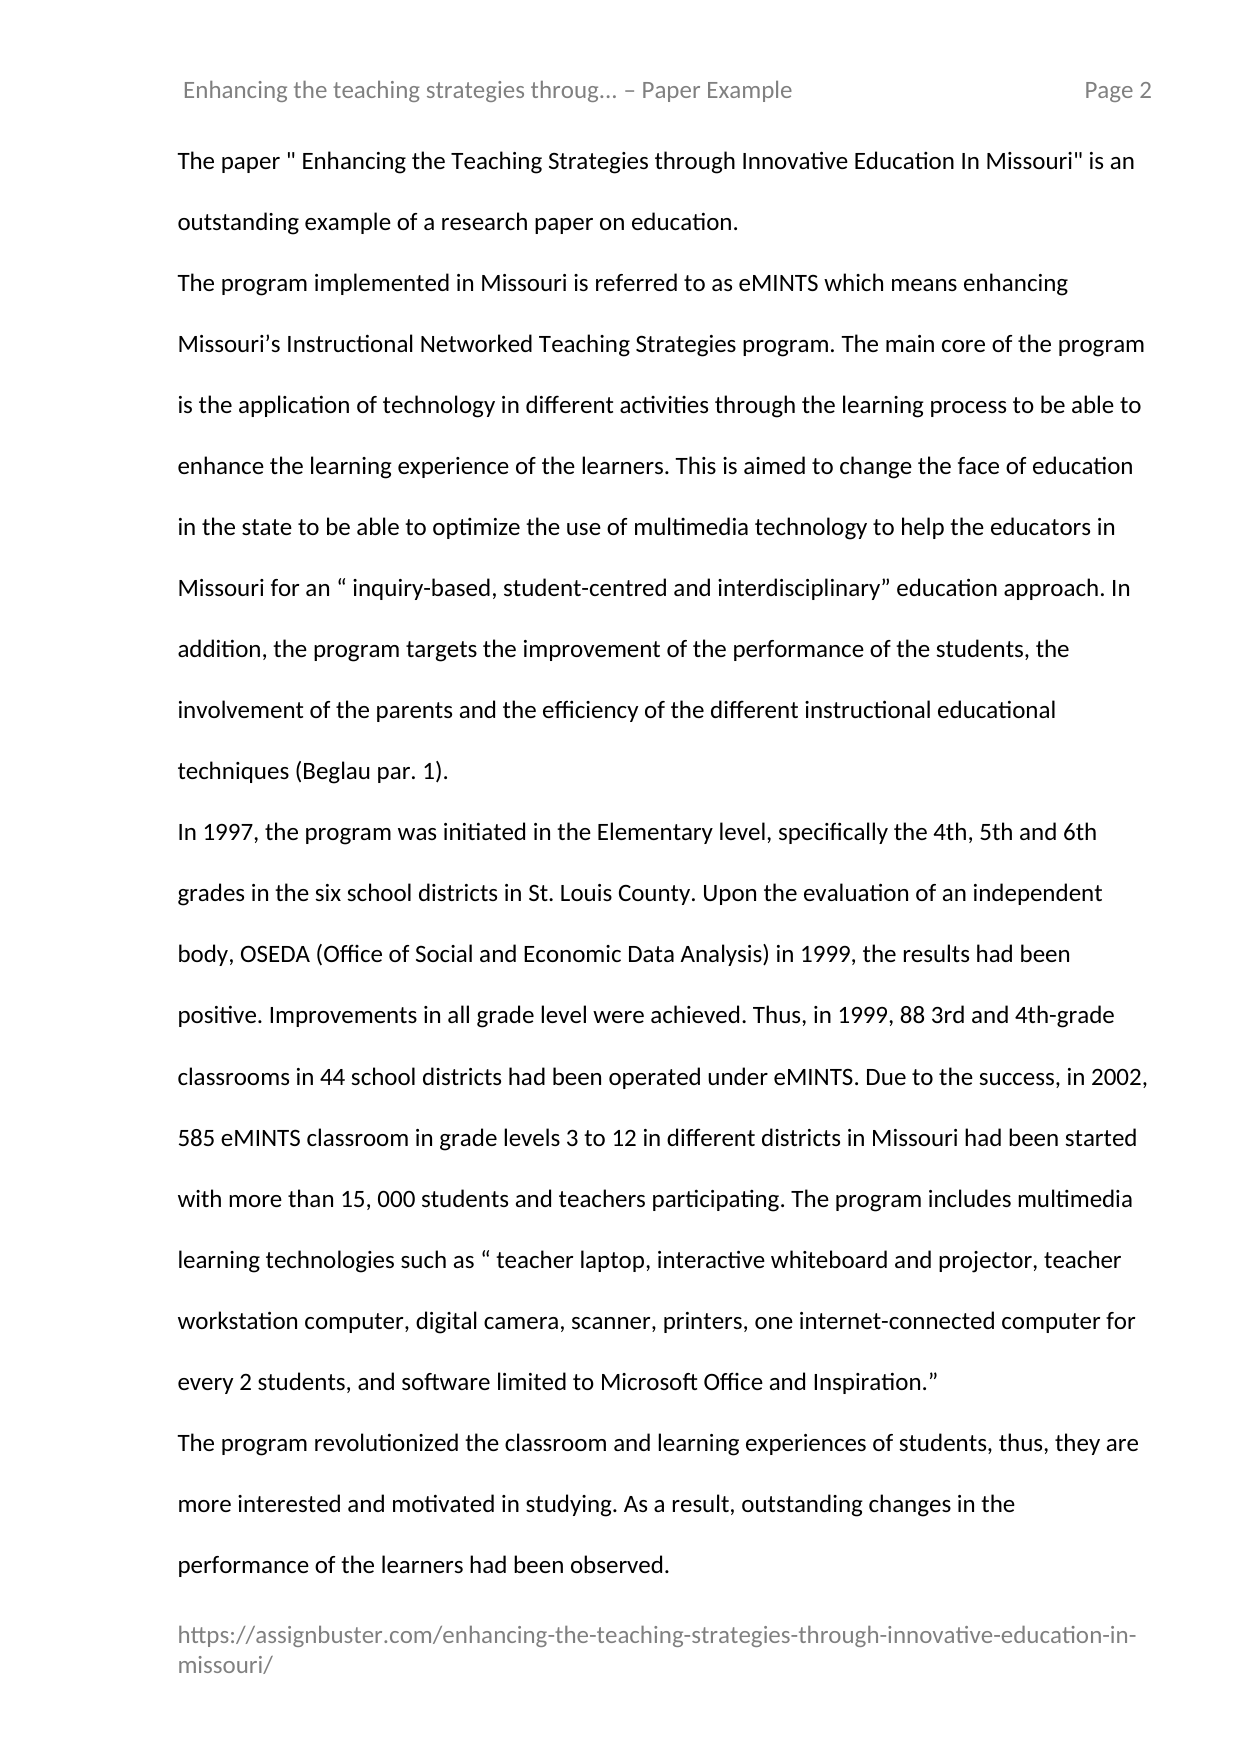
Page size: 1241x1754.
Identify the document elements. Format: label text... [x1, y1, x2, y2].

text The paper " Enhancing the Teaching Strategies through Innovative Education In Missouri" is an outstanding example of a research paper on education. The program implemented in Missouri is referred to as eMINTS which means enhancing Missouri’s Instructional Networked Teaching Strategies program. The main core of the program is the application of technology in different activities through the learning process to be able to enhance the learning experience of the learners. This is aimed to change the face of education in the state to be able to optimize the use of multimedia technology to help the educators in Missouri for an “ inquiry-based, student-centred and interdisciplinary” education approach. In addition, the program targets the improvement of the performance of the students, the involvement of the parents and the efficiency of the different instructional educational techniques (Beglau par. 1). In 1997, the program was initiated in the Elementary level, specifically the 4th, 5th and 6th grades in the six school districts in St. Louis County. Upon the evaluation of an independent body, OSEDA (Office of Social and Economic Data Analysis) in 1999, the results had been positive. Improvements in all grade level were achieved. Thus, in 1999, 88 3rd and 4th-grade classrooms in 44 school districts had been operated under eMINTS. Due to the success, in 2002, 585 eMINTS classroom in grade levels 3 to 12 in different districts in Missouri had been started with more than 15, 000 students and teachers participating. The program includes multimedia learning technologies such as “ teacher laptop, interactive whiteboard and projector, teacher workstation computer, digital camera, scanner, printers, one internet-connected computer for every 2 students, and software limited to Microsoft Office and Inspiration.” The program revolutionized the classroom and learning experiences of students, thus, they are more interested and motivated in studying. As a result, outstanding changes in the performance of the learners had been observed. [177, 145, 1152, 1579]
